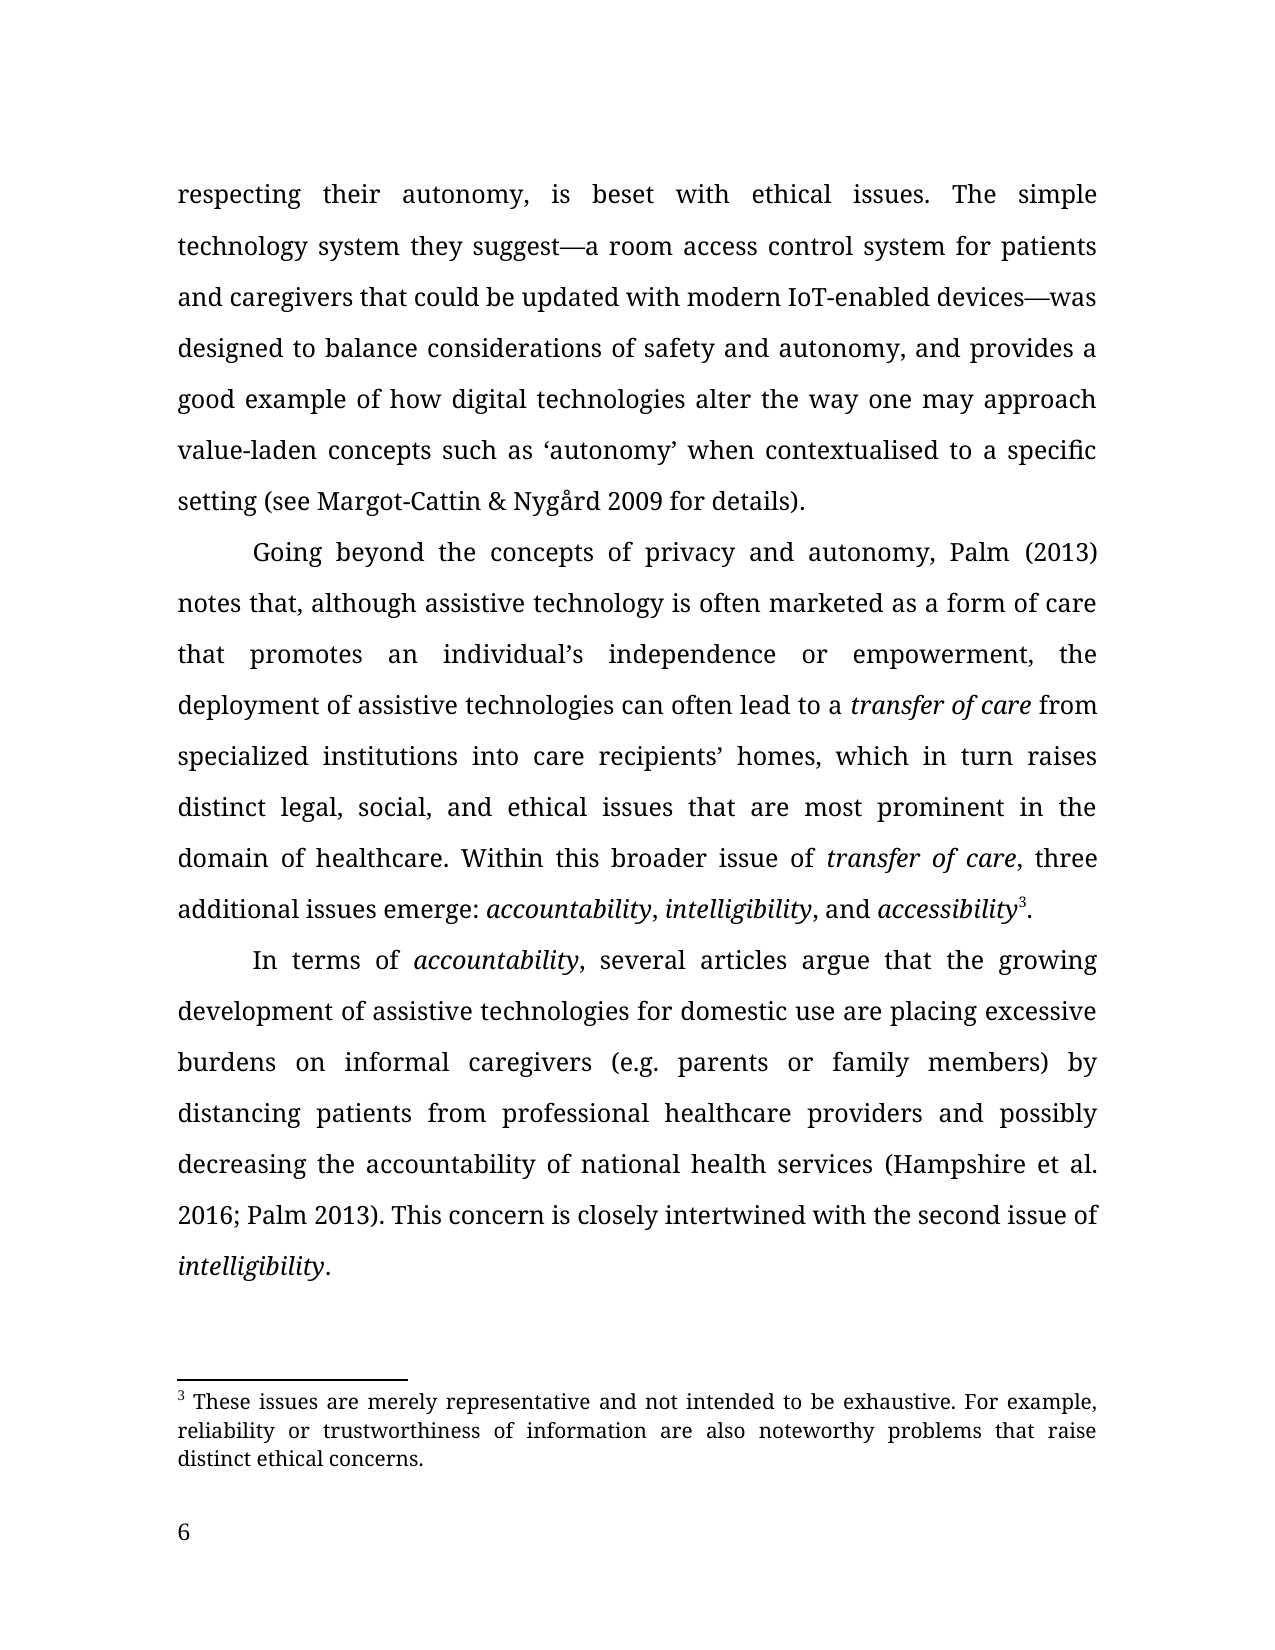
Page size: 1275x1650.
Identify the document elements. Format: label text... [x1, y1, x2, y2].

text Going beyond the concepts of privacy and autonomy, Palm (2013) notes that, although assistive technology is often marketed as a form of care that promotes an individual’s independence or empowerment, the deployment of assistive technologies can often lead to a transfer of care from specialized institutions into care recipients’ homes, which in turn raises distinct legal, social, and ethical issues that are most prominent in the domain of healthcare. Within this broader issue of transfer of care, three additional issues emerge: accountability, intelligibility, and accessibility. [177, 534, 1098, 926]
text In terms of accountability, several articles argue that the growing development of assistive technologies for domestic use are placing excessive burdens on informal caregivers (e.g. parents or family members) by distancing patients from professional healthcare providers and possibly decreasing the accountability of national health services (Hampshire et al. 2016; Palm 2013). This concern is closely intertwined with the second issue of intelligibility. [177, 943, 1098, 1283]
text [177, 177, 1098, 517]
